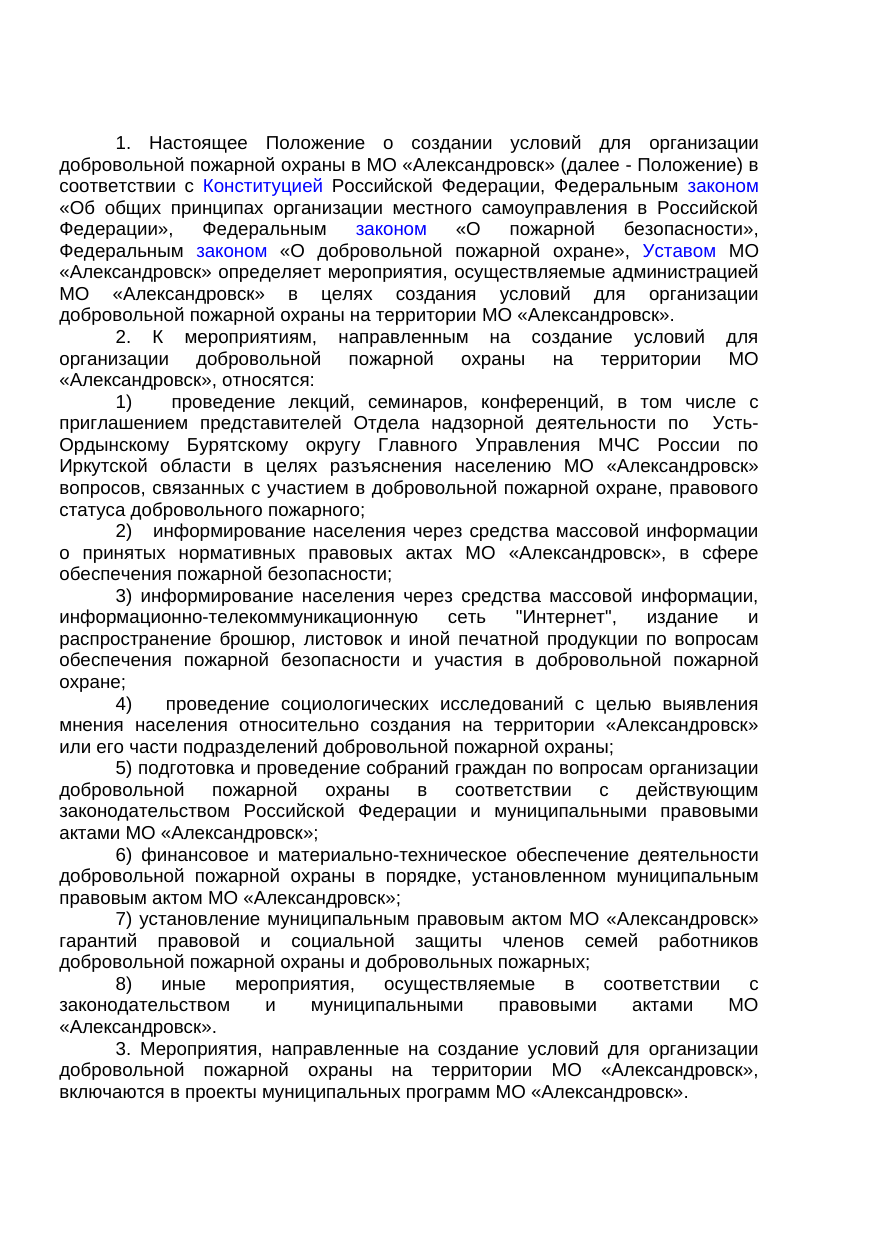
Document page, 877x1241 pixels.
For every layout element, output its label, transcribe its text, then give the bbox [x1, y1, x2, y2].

text 1) проведение лекций, семинаров, конференций, в том числе с приглашением представителей Отдела надзорной деятельности по Усть-Ордынскому Бурятскому округу Главного Управления МЧС России по Иркутской области в целях разъяснения населению МО «Александровск» вопросов, связанных с участием в добровольной пожарной охране, правового статуса добровольного пожарного; [59, 391, 759, 520]
text 8) иные мероприятия, осуществляемые в соответствии с законодательством и муниципальными правовыми актами МО «Александровск». [59, 973, 759, 1037]
text 3. Мероприятия, направленные на создание условий для организации добровольной пожарной охраны на территории МО «Александровск», включаются в проекты муниципальных программ МО «Александровск». [59, 1037, 759, 1102]
text 2. К мероприятиям, направленным на создание условий для организации добровольной пожарной охраны на территории МО «Александровск», относятся: [59, 326, 759, 391]
text 7) установление муниципальным правовым актом МО «Александровск» гарантий правовой и социальной защиты членов семей работников добровольной пожарной охраны и добровольных пожарных; [59, 908, 759, 973]
text 5) подготовка и проведение собраний граждан по вопросам организации добровольной пожарной охраны в соответствии с действующим законодательством Российской Федерации и муниципальными правовыми актами МО «Александровск»; [59, 757, 759, 843]
text 6) финансовое и материально-техническое обеспечение деятельности добровольной пожарной охраны в порядке, установленном муниципальным правовым актом МО «Александровск»; [59, 843, 759, 908]
text 3) информирование населения через средства массовой информации, информационно-телекоммуникационную сеть "Интернет", издание и распространение брошюр, листовок и иной печатной продукции по вопросам обеспечения пожарной безопасности и участия в добровольной пожарной охране; [59, 584, 759, 692]
text 2) информирование населения через средства массовой информации о принятых нормативных правовых актах МО «Александровск», в сфере обеспечения пожарной безопасности; [59, 520, 759, 584]
text 4) проведение социологических исследований с целью выявления мнения населения относительно создания на территории «Александровск» или его части подразделений добровольной пожарной охраны; [59, 692, 759, 757]
text 1. Настоящее Положение о создании условий для организации добровольной пожарной охраны в МО «Александровск» (далее - Положение) в соответствии с Конституцией Российской Федерации, Федеральным законом «Об общих принципах организации местного самоуправления в Российской Федерации», Федеральным законом «О пожарной безопасности», Федеральным законом «О добровольной пожарной охране», Уставом МО «Александровск» определяет мероприятия, осуществляемые администрацией МО «Александровск» в целях создания условий для организации добровольной пожарной охраны на территории МО «Александровск». [59, 132, 759, 326]
